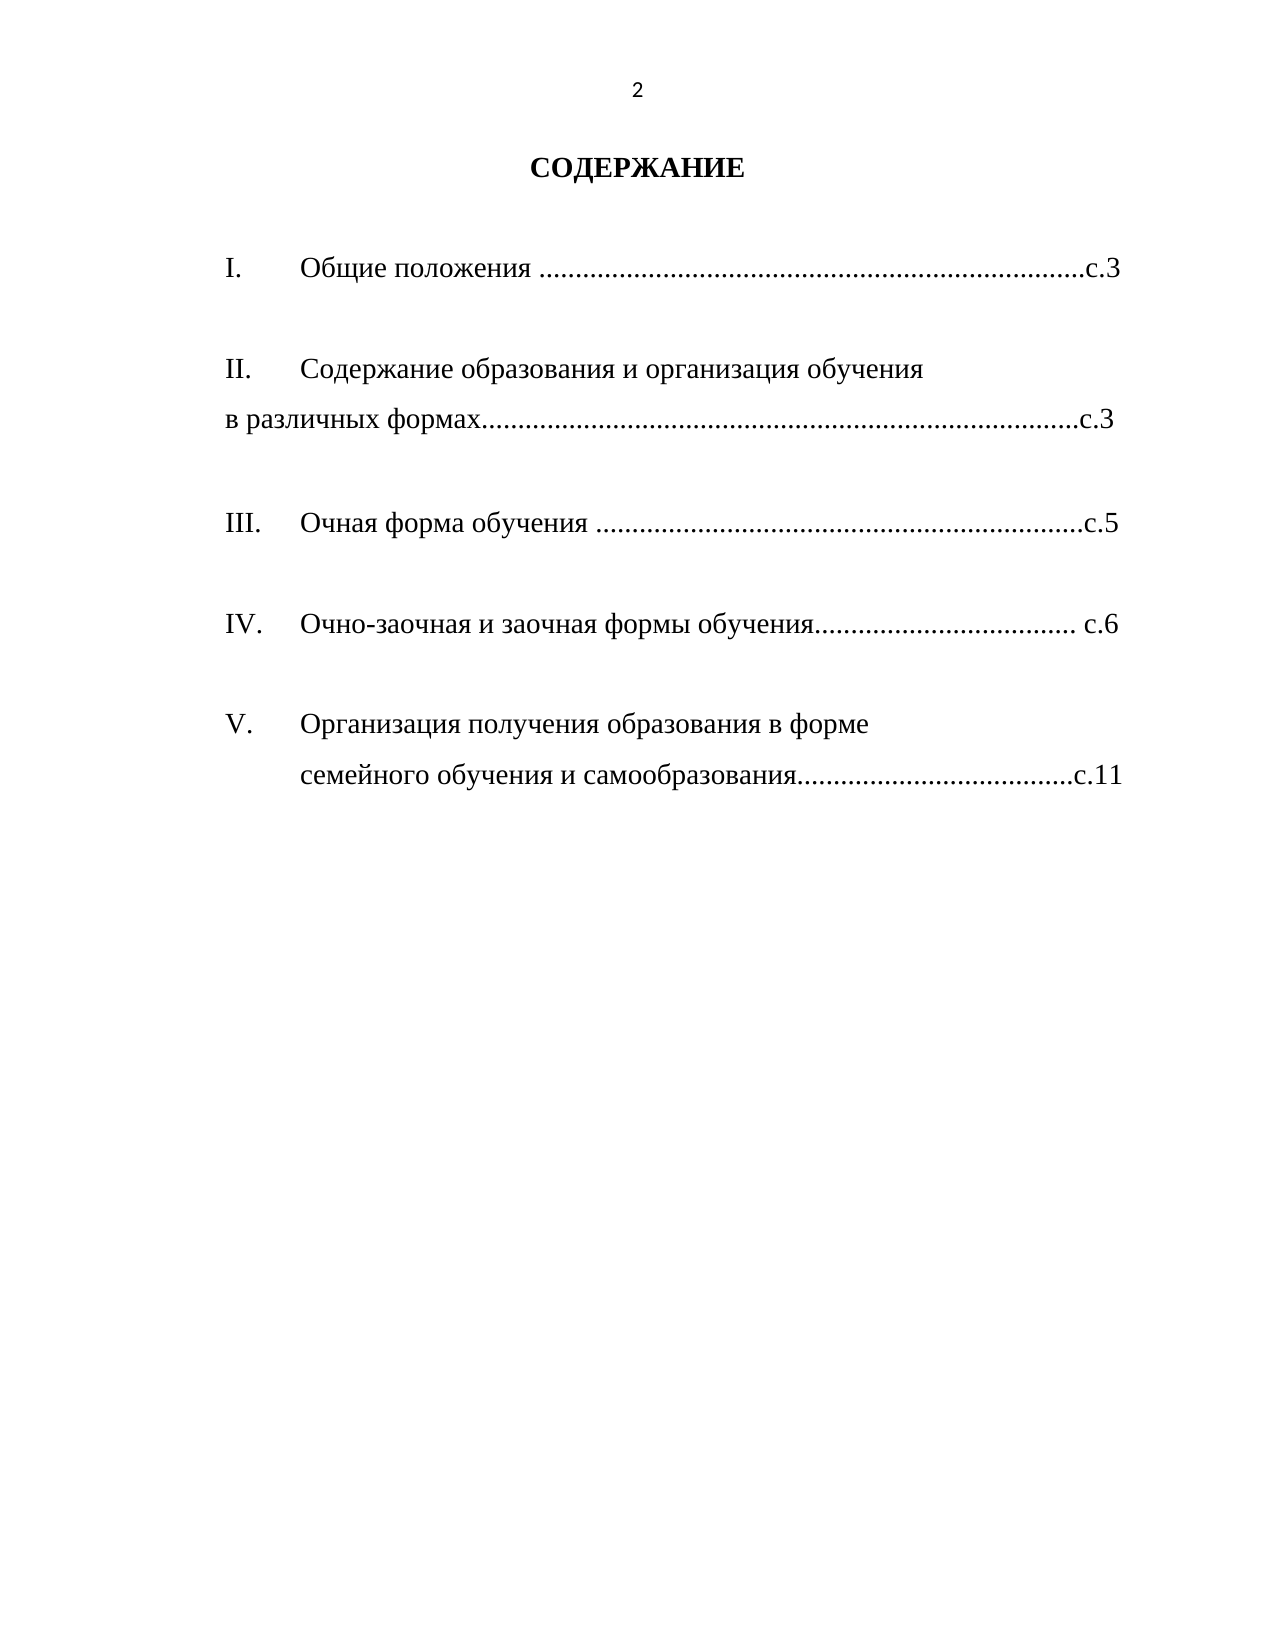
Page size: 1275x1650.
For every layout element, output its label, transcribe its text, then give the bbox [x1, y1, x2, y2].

list Организация получения образования в форме [225, 707, 1125, 740]
list Очно-заочная и заочная формы обучения.................................... с.6 [225, 606, 1125, 639]
list Общие положения ...........................................................................с.3 [225, 251, 1125, 284]
text СОДЕРЖАНИЕ [150, 150, 1125, 183]
list Содержание образования и организация обучения [225, 351, 1125, 385]
text семейного обучения и самообразования......................................с.11 [225, 757, 1125, 790]
list Очная форма обучения ...................................................................с.5 [225, 505, 1125, 539]
text в различных формах..................................................................................с.3 [150, 402, 1125, 435]
